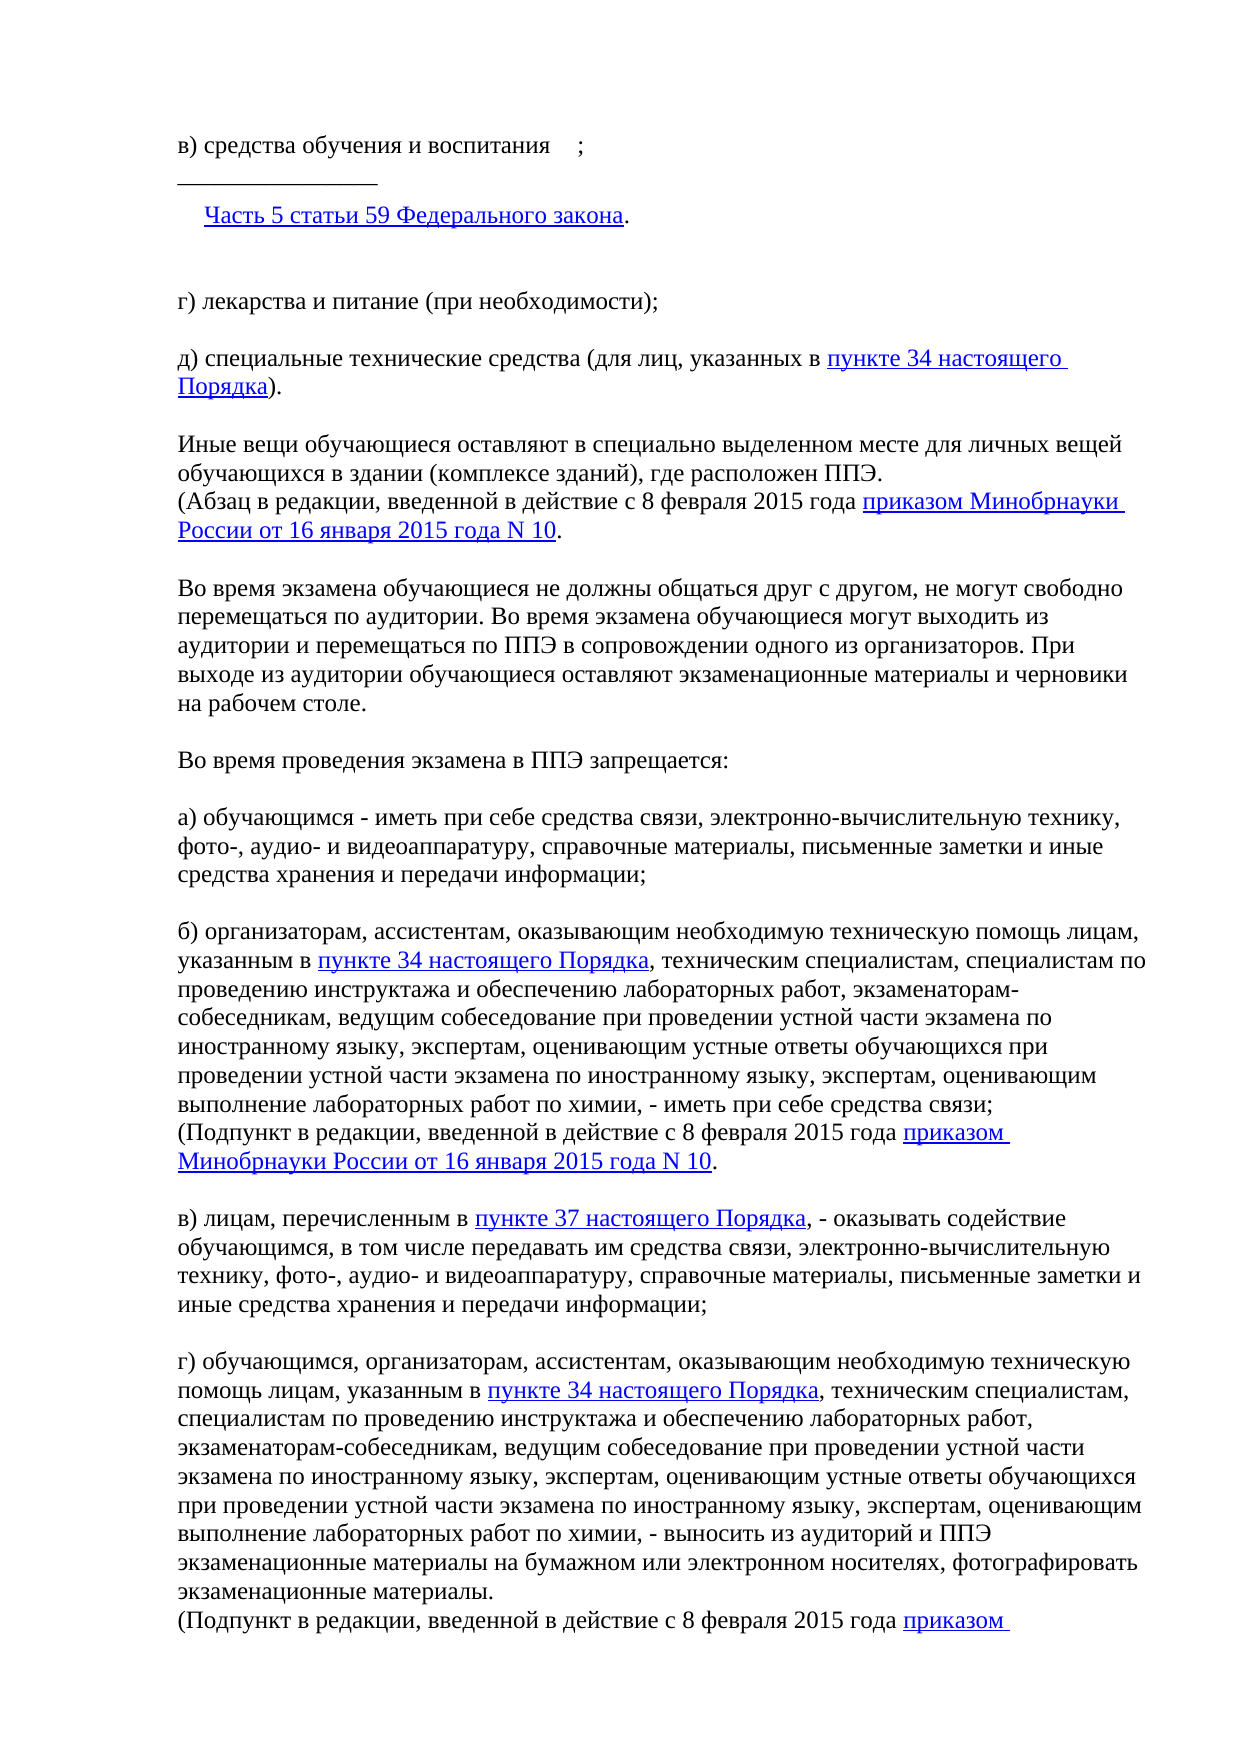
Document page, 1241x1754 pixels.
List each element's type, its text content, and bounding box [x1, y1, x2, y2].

text д) специальные технические средства (для лиц, указанных в пункте 34 настоящего Порядка). Иные вещи обучающиеся оставляют в специально выделенном месте для личных вещей обучающихся в здании (комплексе зданий), где расположен ППЭ. (Абзац в редакции, введенной в действие с 8 февраля 2015 года приказом Минобрнауки России от 16 января 2015 года N 10. Во время экзамена обучающиеся не должны общаться друг с другом, не могут свободно перемещаться по аудитории. Во время экзамена обучающиеся могут выходить из аудитории и перемещаться по ППЭ в сопровождении одного из организаторов. При выходе из аудитории обучающиеся оставляют экзаменационные материалы и черновики на рабочем столе. Во время проведения экзамена в ППЭ запрещается: [177, 343, 1152, 802]
text г) лекарства и питание (при необходимости); [177, 286, 1152, 343]
text в) средства обучения и воспитания; ________________ Часть 5 статьи 59 Федерального закона. [177, 118, 1152, 286]
text а) обучающимся - иметь при себе средства связи, электронно-вычислительную технику, фото-, аудио- и видеоаппаратуру, справочные материалы, письменные заметки и иные средства хранения и передачи информации; [177, 802, 1152, 916]
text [177, 1346, 1152, 1633]
text б) организаторам, ассистентам, оказывающим необходимую техническую помощь лицам, указанным в пункте 34 настоящего Порядка, техническим специалистам, специалистам по проведению инструктажа и обеспечению лабораторных работ, экзаменаторам-собеседникам, ведущим собеседование при проведении устной части экзамена по иностранному языку, экспертам, оценивающим устные ответы обучающихся при проведении устной части экзамена по иностранному языку, экспертам, оценивающим выполнение лабораторных работ по химии, - иметь при себе средства связи; (Подпункт в редакции, введенной в действие с 8 февраля 2015 года приказом Минобрнауки России от 16 января 2015 года N 10. [177, 916, 1152, 1203]
text в) лицам, перечисленным в пункте 37 настоящего Порядка, - оказывать содействие обучающимся, в том числе передавать им средства связи, электронно-вычислительную технику, фото-, аудио- и видеоаппаратуру, справочные материалы, письменные заметки и иные средства хранения и передачи информации; [177, 1203, 1152, 1346]
